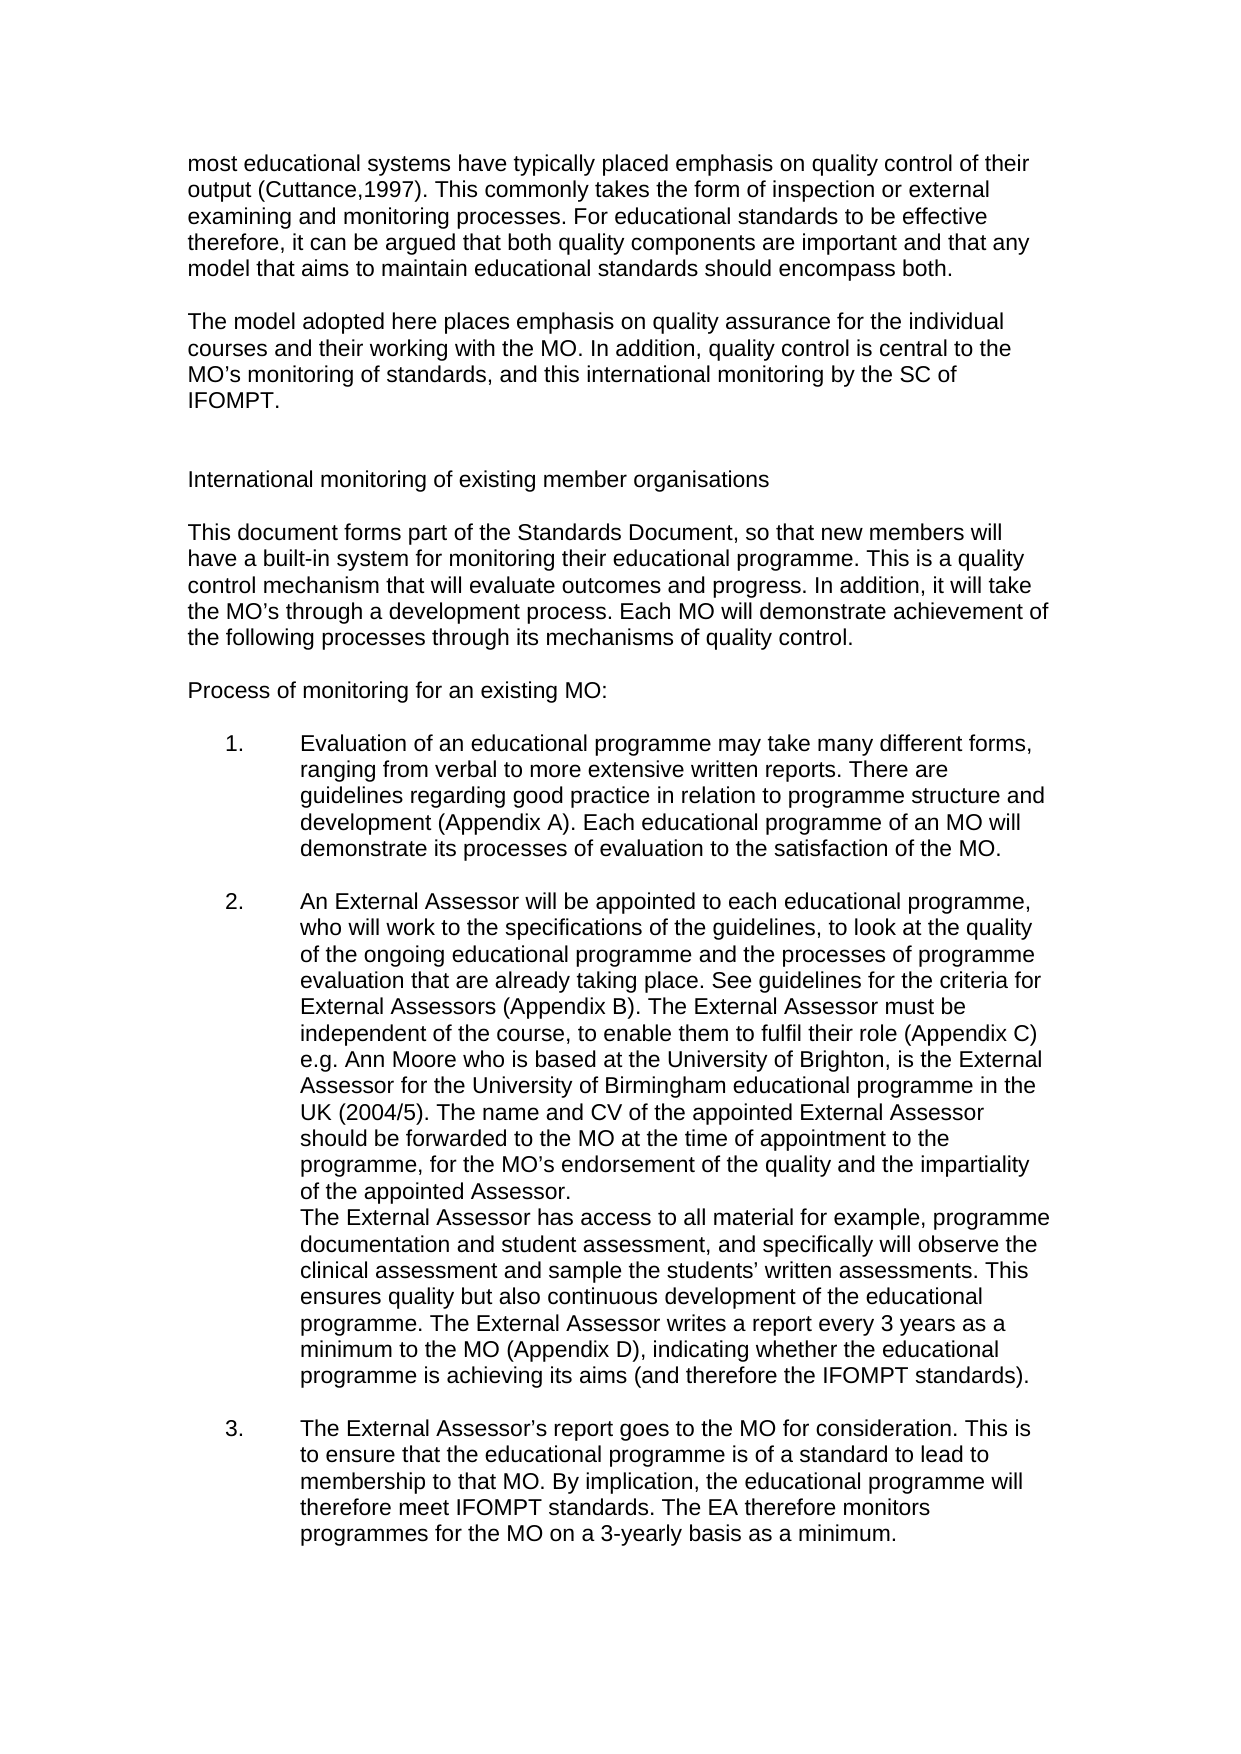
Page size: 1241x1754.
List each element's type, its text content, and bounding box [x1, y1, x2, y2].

list Evaluation of an educational programme may take many different forms, ranging from verbal to more extensive written reports. There are guidelines regarding good practice in relation to programme structure and development (Appendix A). Each educational programme of an MO will demonstrate its processes of evaluation to the satisfaction of the MO. [225, 730, 1053, 862]
text This document forms part of the Standards Document, so that new members will have a built-in system for monitoring their educational programme. This is a quality control mechanism that will evaluate outcomes and progress. In addition, it will take the MO’s through a development process. Each MO will demonstrate achievement of the following processes through its mechanisms of quality control. [187, 519, 1053, 651]
list An External Assessor will be appointed to each educational programme, who will work to the specifications of the guidelines, to look at the quality of the ongoing educational programme and the processes of programme evaluation that are already taking place. See guidelines for the criteria for External Assessors (Appendix B). The External Assessor must be independent of the course, to enable them to fulfil their role (Appendix C) e.g. Ann Moore who is based at the University of Brighton, is the External Assessor for the University of Birmingham educational programme in the UK (2004/5). The name and CV of the appointed External Assessor should be forwarded to the MO at the time of appointment to the programme, for the MO’s endorsement of the quality and the impartiality of the appointed Assessor. [225, 888, 1053, 1204]
text The External Assessor has access to all material for example, programme documentation and student assessment, and specifically will observe the clinical assessment and sample the students’ written assessments. This ensures quality but also continuous development of the educational programme. The External Assessor writes a report every 3 years as a minimum to the MO (Appendix D), indicating whether the educational programme is achieving its aims (and therefore the IFOMPT standards). [300, 1204, 1053, 1389]
text most educational systems have typically placed emphasis on quality control of their output (Cuttance,1997). This commonly takes the form of inspection or external examining and monitoring processes. For educational standards to be effective therefore, it can be argued that both quality components are important and that any model that aims to maintain educational standards should encompass both. [187, 150, 1053, 282]
text International monitoring of existing member organisations [187, 466, 1053, 493]
text Process of monitoring for an existing MO: [187, 677, 1053, 703]
list The External Assessor’s report goes to the MO for consideration. This is to ensure that the educational programme is of a standard to lead to membership to that MO. By implication, the educational programme will therefore meet IFOMPT standards. The EA therefore monitors programmes for the MO on a 3-yearly basis as a minimum. [225, 1415, 1053, 1547]
text The model adopted here places emphasis on quality assurance for the individual courses and their working with the MO. In addition, quality control is central to the MO’s monitoring of standards, and this international monitoring by the SC of IFOMPT. [187, 308, 1053, 413]
